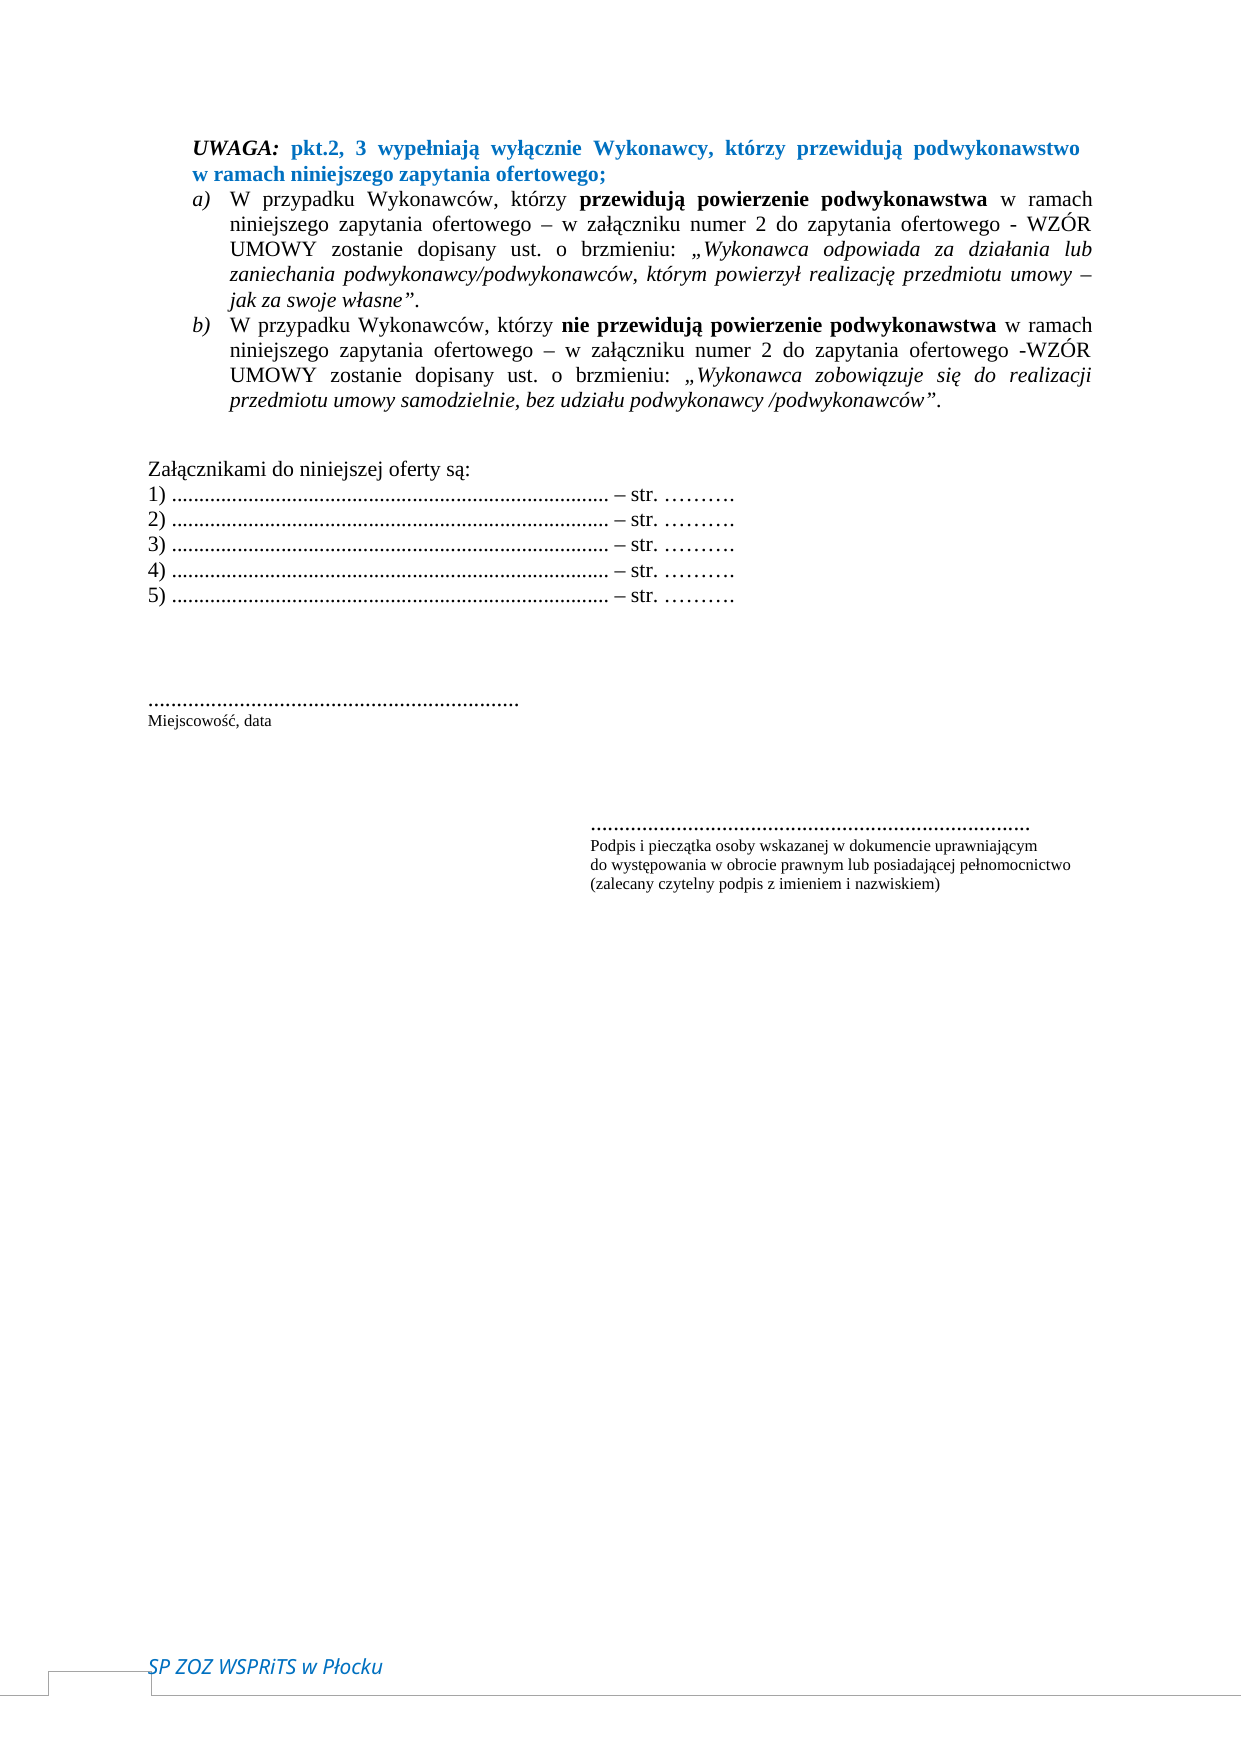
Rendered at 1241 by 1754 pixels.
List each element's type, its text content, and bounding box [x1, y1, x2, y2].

text 3) ................................................................................ – str. ………. [148, 531, 1093, 557]
text ................................................................. [148, 685, 1093, 711]
text do występowania w obrocie prawnym lub posiadającej pełnomocnictwo [590, 855, 1093, 874]
text 2) ................................................................................ – str. ………. [148, 506, 1093, 531]
text 5) ................................................................................ – str. ………. [148, 582, 1093, 607]
text 4) ................................................................................ – str. ………. [148, 557, 1093, 582]
list W przypadku Wykonawców, którzy przewidują powierzenie podwykonawstwa w ramach niniejszego zapytania ofertowego – w załączniku numer 2 do zapytania ofertowego - WZÓR UMOWY zostanie dopisany ust. o brzmieniu: „Wykonawca odpowiada za działania lub zaniechania podwykonawcy/podwykonawców, którym powierzył realizację przedmiotu umowy – jak za swoje własne”. [192, 186, 1093, 312]
text Miejscowość, data [148, 711, 1093, 730]
text Załącznikami do niniejszej oferty są: [148, 456, 1093, 481]
text Podpis i pieczątka osoby wskazanej w dokumencie uprawniającym [590, 836, 1093, 855]
text ............................................................................. [590, 809, 1093, 836]
text (zalecany czytelny podpis z imieniem i nazwiskiem) [590, 874, 1093, 893]
list W przypadku Wykonawców, którzy nie przewidują powierzenie podwykonawstwa w ramach niniejszego zapytania ofertowego – w załączniku numer 2 do zapytania ofertowego -WZÓR UMOWY zostanie dopisany ust. o brzmieniu: „Wykonawca zobowiązuje się do realizacji przedmiotu umowy samodzielnie, bez udziału podwykonawcy /podwykonawców”. [192, 312, 1093, 413]
text 1) ................................................................................ – str. ………. [148, 481, 1093, 506]
text UWAGA: pkt.2, 3 wypełniają wyłącznie Wykonawcy, którzy przewidują podwykonawstwo w ramach niniejszego zapytania ofertowego; [192, 135, 1093, 186]
